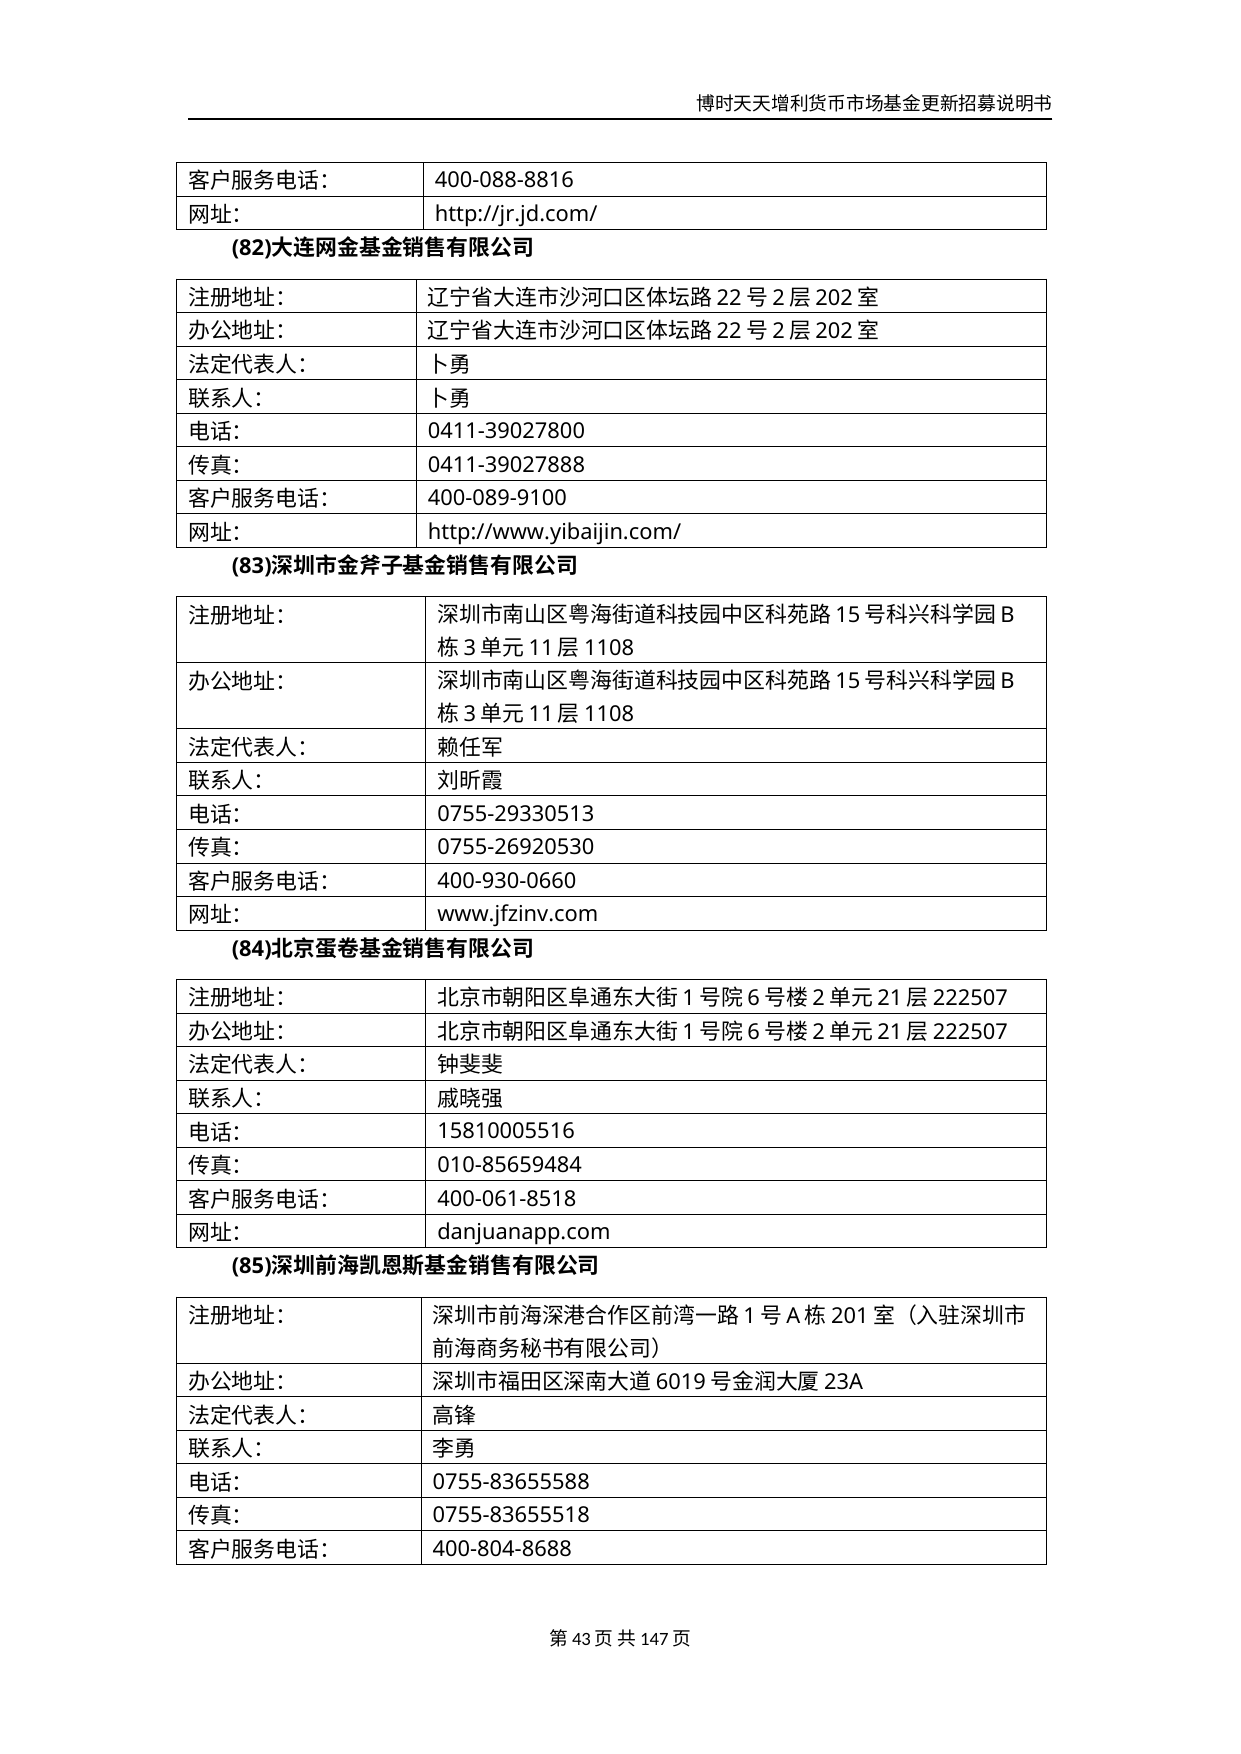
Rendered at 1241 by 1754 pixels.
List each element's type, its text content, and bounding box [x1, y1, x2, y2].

text (85)深圳前海凯恩斯基金销售有限公司 [188, 1248, 1052, 1281]
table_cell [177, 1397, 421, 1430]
text (83)深圳市金斧子基金销售有限公司 [188, 548, 1052, 580]
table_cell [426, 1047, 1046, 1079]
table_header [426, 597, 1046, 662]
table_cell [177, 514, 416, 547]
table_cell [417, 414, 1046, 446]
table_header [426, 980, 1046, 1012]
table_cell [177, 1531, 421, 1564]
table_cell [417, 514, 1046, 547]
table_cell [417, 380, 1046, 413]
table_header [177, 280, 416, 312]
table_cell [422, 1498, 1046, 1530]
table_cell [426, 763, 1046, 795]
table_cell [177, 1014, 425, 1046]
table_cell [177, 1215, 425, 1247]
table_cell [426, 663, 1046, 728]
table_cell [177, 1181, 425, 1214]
text (84)北京蛋卷基金销售有限公司 [188, 931, 1052, 963]
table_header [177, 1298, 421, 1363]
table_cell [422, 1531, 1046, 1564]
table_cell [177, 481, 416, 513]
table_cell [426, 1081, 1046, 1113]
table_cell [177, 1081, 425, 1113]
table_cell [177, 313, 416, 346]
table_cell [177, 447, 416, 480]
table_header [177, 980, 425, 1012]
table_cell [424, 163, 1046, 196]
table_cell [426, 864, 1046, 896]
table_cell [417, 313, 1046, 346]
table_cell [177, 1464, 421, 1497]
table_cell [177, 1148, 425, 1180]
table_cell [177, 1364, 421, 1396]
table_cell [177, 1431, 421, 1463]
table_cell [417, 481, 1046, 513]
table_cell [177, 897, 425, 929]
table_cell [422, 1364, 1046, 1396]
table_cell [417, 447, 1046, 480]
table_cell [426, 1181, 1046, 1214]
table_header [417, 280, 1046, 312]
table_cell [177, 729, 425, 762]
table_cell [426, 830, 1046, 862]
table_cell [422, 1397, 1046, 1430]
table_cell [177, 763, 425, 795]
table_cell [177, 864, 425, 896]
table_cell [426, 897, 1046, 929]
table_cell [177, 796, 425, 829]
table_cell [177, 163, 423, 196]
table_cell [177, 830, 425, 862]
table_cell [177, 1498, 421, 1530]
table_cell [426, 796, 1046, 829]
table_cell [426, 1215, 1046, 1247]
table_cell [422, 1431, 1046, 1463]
text (82)大连网金基金销售有限公司 [188, 230, 1052, 263]
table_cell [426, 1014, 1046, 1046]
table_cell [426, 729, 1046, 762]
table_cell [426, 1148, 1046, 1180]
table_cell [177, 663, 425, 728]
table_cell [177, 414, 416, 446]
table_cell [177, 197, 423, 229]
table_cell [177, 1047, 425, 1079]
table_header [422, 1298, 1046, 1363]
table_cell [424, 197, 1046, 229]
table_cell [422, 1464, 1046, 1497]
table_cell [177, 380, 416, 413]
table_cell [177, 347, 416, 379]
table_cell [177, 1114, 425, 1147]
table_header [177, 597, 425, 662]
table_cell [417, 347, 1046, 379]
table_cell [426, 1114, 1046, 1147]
